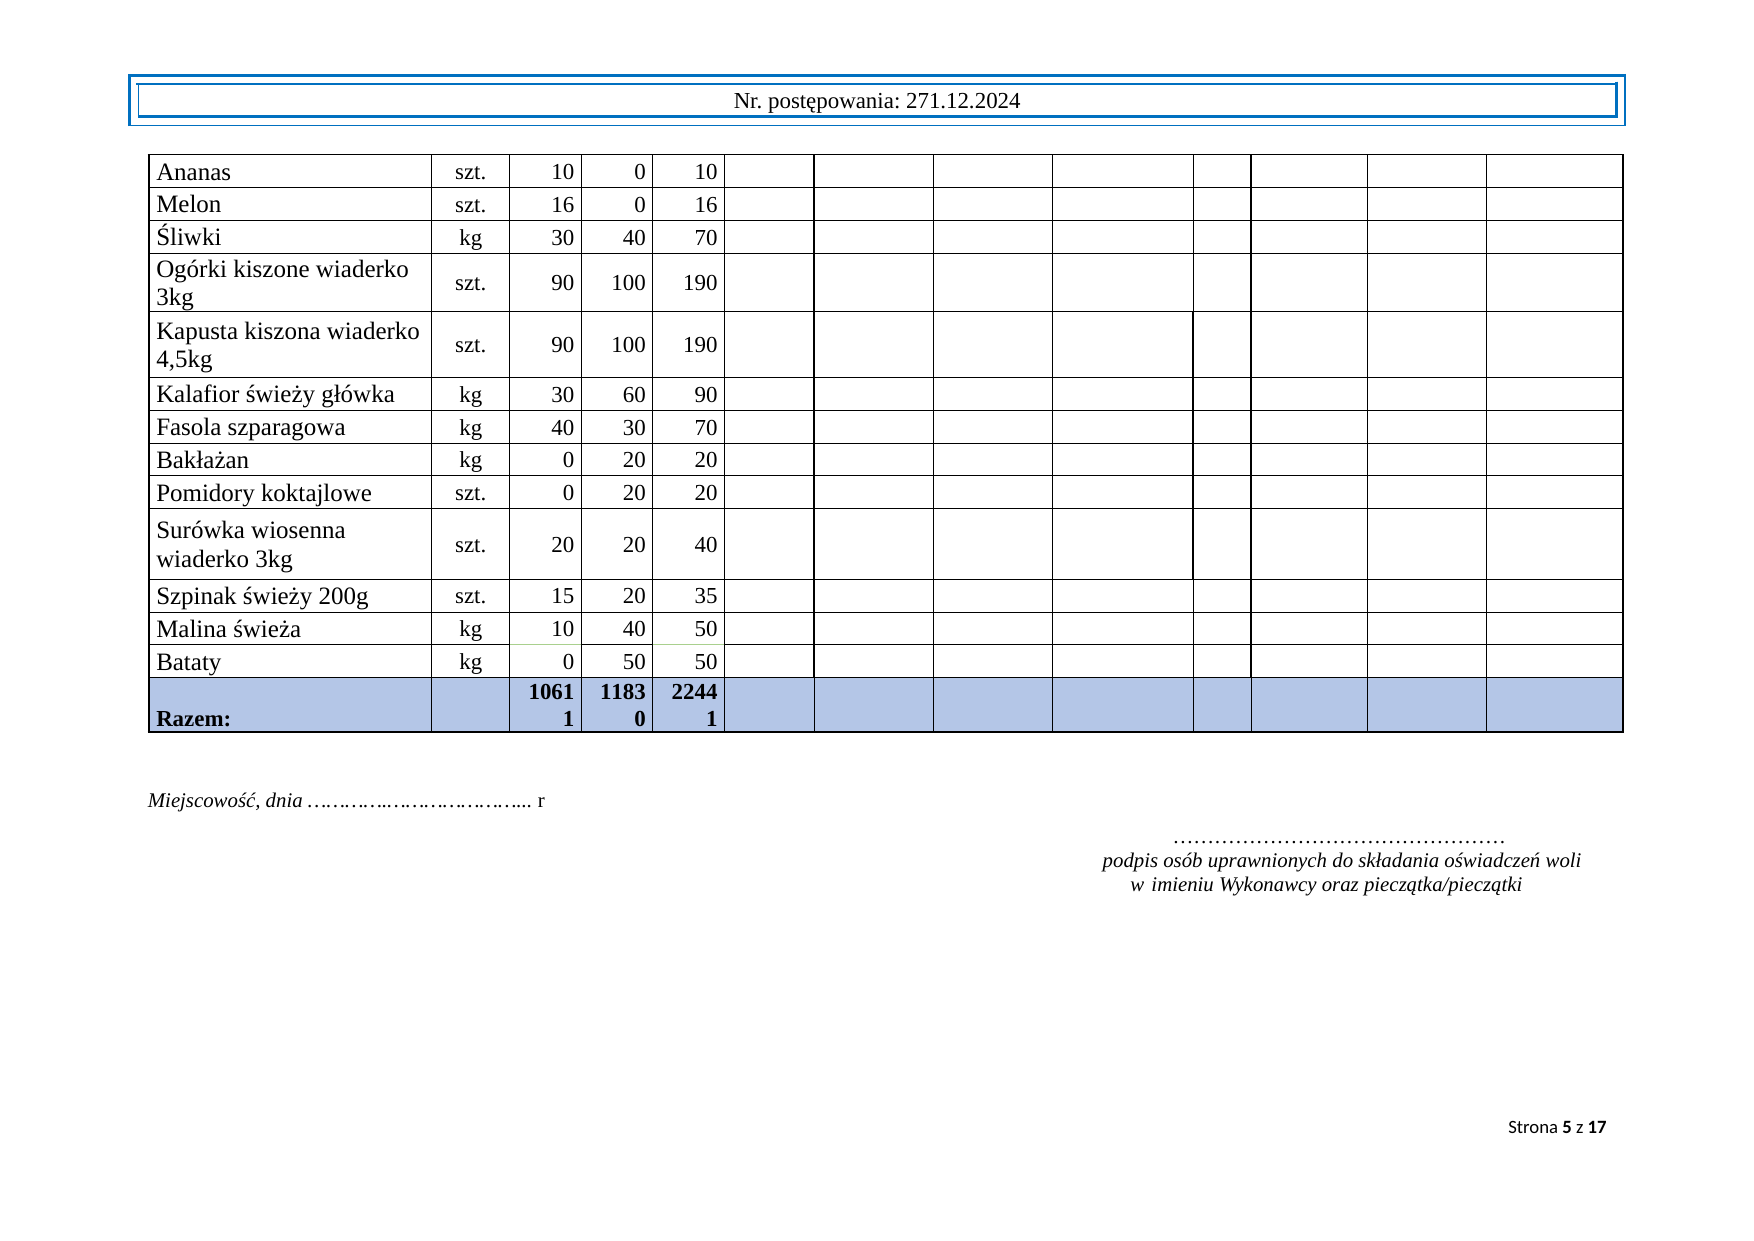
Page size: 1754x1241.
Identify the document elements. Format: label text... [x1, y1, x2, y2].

table_cell [1252, 444, 1367, 475]
table_cell kg [432, 645, 509, 677]
table_cell szt. [432, 476, 509, 508]
table_cell [1194, 444, 1250, 475]
table_cell [1487, 580, 1622, 612]
table_cell [1487, 188, 1622, 220]
table_cell [815, 188, 933, 220]
table_cell [815, 678, 933, 731]
table_cell 40 [653, 509, 724, 579]
table_cell Ogórki kiszone wiaderko 3kg [150, 254, 431, 311]
table_cell Ananas [150, 155, 431, 187]
table_cell [1368, 678, 1486, 731]
table_cell [1487, 155, 1622, 187]
table_cell [1368, 580, 1486, 612]
table_cell 0 [582, 155, 652, 187]
table_cell [1053, 312, 1192, 377]
table_cell [1368, 378, 1486, 410]
table_cell [1487, 678, 1622, 731]
table_cell [1487, 476, 1622, 508]
table_cell Pomidory koktajlowe [150, 476, 431, 508]
table_cell [815, 613, 933, 644]
table_cell [1053, 378, 1192, 410]
table_cell [1252, 476, 1367, 508]
table_cell [815, 509, 933, 579]
table_cell Surówka wiosenna wiaderko 3kg [150, 509, 431, 579]
table_cell 40 [582, 613, 652, 644]
table_cell [815, 155, 933, 187]
table_cell [1053, 645, 1193, 677]
table_cell Kapusta kiszona wiaderko 4,5kg [150, 312, 431, 377]
table_cell [725, 678, 814, 731]
table_cell [934, 155, 1052, 187]
table_cell [725, 613, 813, 644]
text podpis osób uprawnionych do składania oświadczeń woli w imieniu Wykonawcy oraz pieczątka/pieczątki [1048, 848, 1606, 896]
table_cell 20 [582, 580, 652, 612]
table_cell Melon [150, 188, 431, 220]
table_cell [725, 312, 813, 377]
table_cell [1194, 678, 1251, 731]
table_cell [1487, 378, 1622, 410]
table_cell [815, 476, 933, 508]
table_cell [815, 221, 933, 253]
table_cell szt. [432, 155, 509, 187]
table_cell [1252, 580, 1367, 612]
table_cell 40 [582, 221, 652, 253]
table_cell [1368, 509, 1486, 579]
table_cell szt. [432, 188, 509, 220]
table_cell [1368, 645, 1486, 677]
table_cell [1194, 509, 1250, 579]
table_cell 16 [510, 188, 581, 220]
table_cell [1252, 411, 1367, 443]
table_cell 0 [510, 444, 581, 475]
table_cell 70 [653, 221, 724, 253]
table_cell [815, 645, 933, 677]
table_cell [1053, 411, 1192, 443]
table_cell 20 [582, 509, 652, 579]
table_cell 90 [510, 254, 581, 311]
table_cell [1252, 221, 1367, 253]
table_cell [725, 411, 813, 443]
table_cell kg [432, 444, 509, 475]
table_cell [1368, 476, 1486, 508]
table_cell [1252, 678, 1367, 731]
table_cell [1252, 645, 1367, 677]
table_cell 0 [510, 645, 581, 677]
table_cell [1053, 221, 1193, 253]
table_cell 100 [582, 254, 652, 311]
table_cell [725, 645, 813, 677]
table_cell szt. [432, 580, 509, 612]
table_cell [934, 312, 1052, 377]
table_cell [1194, 411, 1250, 443]
table_cell [1368, 613, 1486, 644]
table_cell Bakłażan [150, 444, 431, 475]
table_cell [1252, 155, 1367, 187]
table_cell [815, 312, 933, 377]
text Miejscowość, dnia ………….…………………... r [148, 788, 1606, 812]
table_cell [1194, 254, 1250, 311]
table_cell [1194, 476, 1250, 508]
table_cell [934, 254, 1052, 311]
table_cell [934, 411, 1052, 443]
table_cell [815, 378, 933, 410]
table_cell kg [432, 378, 509, 410]
table_cell szt. [432, 254, 509, 311]
table_cell [1368, 254, 1486, 311]
table_cell [1487, 254, 1622, 311]
table_cell [1487, 509, 1622, 579]
table_cell [1368, 312, 1486, 377]
table_cell kg [432, 613, 509, 644]
table_cell [815, 254, 933, 311]
table_cell 16 [653, 188, 724, 220]
table_cell 20 [582, 476, 652, 508]
table_cell [934, 613, 1052, 644]
table_cell [1368, 188, 1486, 220]
table_cell [1252, 188, 1367, 220]
table_cell 20 [653, 444, 724, 475]
table_cell [1053, 188, 1193, 220]
table_cell 50 [653, 645, 724, 677]
text ………………………………………… [620, 824, 1606, 848]
table_cell 20 [582, 444, 652, 475]
table_cell [1194, 645, 1250, 677]
table_cell szt. [432, 312, 509, 377]
table_cell 90 [653, 378, 724, 410]
table_cell [1368, 221, 1486, 253]
table_cell 190 [653, 254, 724, 311]
table_cell [1194, 580, 1250, 612]
table_cell [725, 254, 813, 311]
table_cell [1368, 444, 1486, 475]
table_cell [1053, 509, 1192, 579]
table_cell [815, 444, 933, 475]
table_cell 90 [510, 312, 581, 377]
table_cell [1194, 188, 1250, 220]
table_cell [934, 580, 1052, 612]
table_cell Bataty [150, 645, 431, 677]
table_cell [934, 221, 1052, 253]
table_cell [725, 155, 813, 187]
table_cell 10 [653, 155, 724, 187]
table_cell [1368, 155, 1486, 187]
table_cell [1053, 254, 1193, 311]
table_cell Fasola szparagowa [150, 411, 431, 443]
table_cell [1487, 411, 1622, 443]
table_cell [1252, 312, 1367, 377]
table_cell 190 [653, 312, 724, 377]
table_cell 10 [510, 613, 581, 644]
table_cell [934, 444, 1052, 475]
table_cell [1053, 155, 1193, 187]
table_cell [1194, 613, 1250, 644]
table_cell [1194, 221, 1250, 253]
table_cell [725, 444, 813, 475]
table_cell [1487, 444, 1622, 475]
table_cell Razem: [150, 678, 431, 731]
table_cell [1487, 645, 1622, 677]
table_cell szt. [432, 509, 509, 579]
table_cell 0 [510, 476, 581, 508]
table_cell [725, 580, 813, 612]
table_cell [725, 509, 813, 579]
table_cell 0 [582, 188, 652, 220]
table_cell 11830 [582, 678, 652, 731]
table_cell [934, 188, 1052, 220]
table_cell Malina świeża [150, 613, 431, 644]
table_cell [1252, 613, 1367, 644]
table_cell [725, 221, 813, 253]
table_cell [1194, 155, 1250, 187]
table_cell 60 [582, 378, 652, 410]
table_cell 100 [582, 312, 652, 377]
table_cell [725, 476, 813, 508]
table_cell 50 [653, 613, 724, 644]
table_cell [1252, 509, 1367, 579]
table_cell [1194, 312, 1250, 377]
table_cell [934, 476, 1052, 508]
table_cell [1053, 476, 1192, 508]
table_cell [1053, 613, 1193, 644]
table_cell Śliwki [150, 221, 431, 253]
table_cell [1487, 613, 1622, 644]
table_cell [1252, 378, 1367, 410]
table_cell 30 [510, 378, 581, 410]
table_cell Kalafior świeży główka [150, 378, 431, 410]
table_cell [815, 411, 933, 443]
table_cell 70 [653, 411, 724, 443]
table_cell [1368, 411, 1486, 443]
table_cell 20 [510, 509, 581, 579]
table_cell [1487, 221, 1622, 253]
table_cell Szpinak świeży 200g [150, 580, 431, 612]
table_cell 30 [582, 411, 652, 443]
table_cell [1252, 254, 1367, 311]
table_cell [1053, 678, 1193, 731]
table_cell [815, 580, 933, 612]
table_cell [934, 645, 1052, 677]
table_cell 22441 [653, 678, 724, 731]
table_cell [725, 378, 813, 410]
table_cell [1053, 444, 1192, 475]
table_cell [725, 188, 813, 220]
table_cell [1487, 312, 1622, 377]
table_cell [934, 378, 1052, 410]
table_cell [1194, 378, 1250, 410]
table_cell 15 [510, 580, 581, 612]
table_cell kg [432, 221, 509, 253]
table_cell 20 [653, 476, 724, 508]
table_cell 30 [510, 221, 581, 253]
table_cell 10611 [510, 678, 581, 731]
table_cell 40 [510, 411, 581, 443]
table_cell [432, 678, 509, 731]
table_cell [934, 509, 1052, 579]
table_cell [934, 678, 1052, 731]
table_cell kg [432, 411, 509, 443]
table_cell 35 [653, 580, 724, 612]
table_cell [1053, 580, 1193, 612]
table_cell 50 [582, 645, 652, 677]
table_cell 10 [510, 155, 581, 187]
